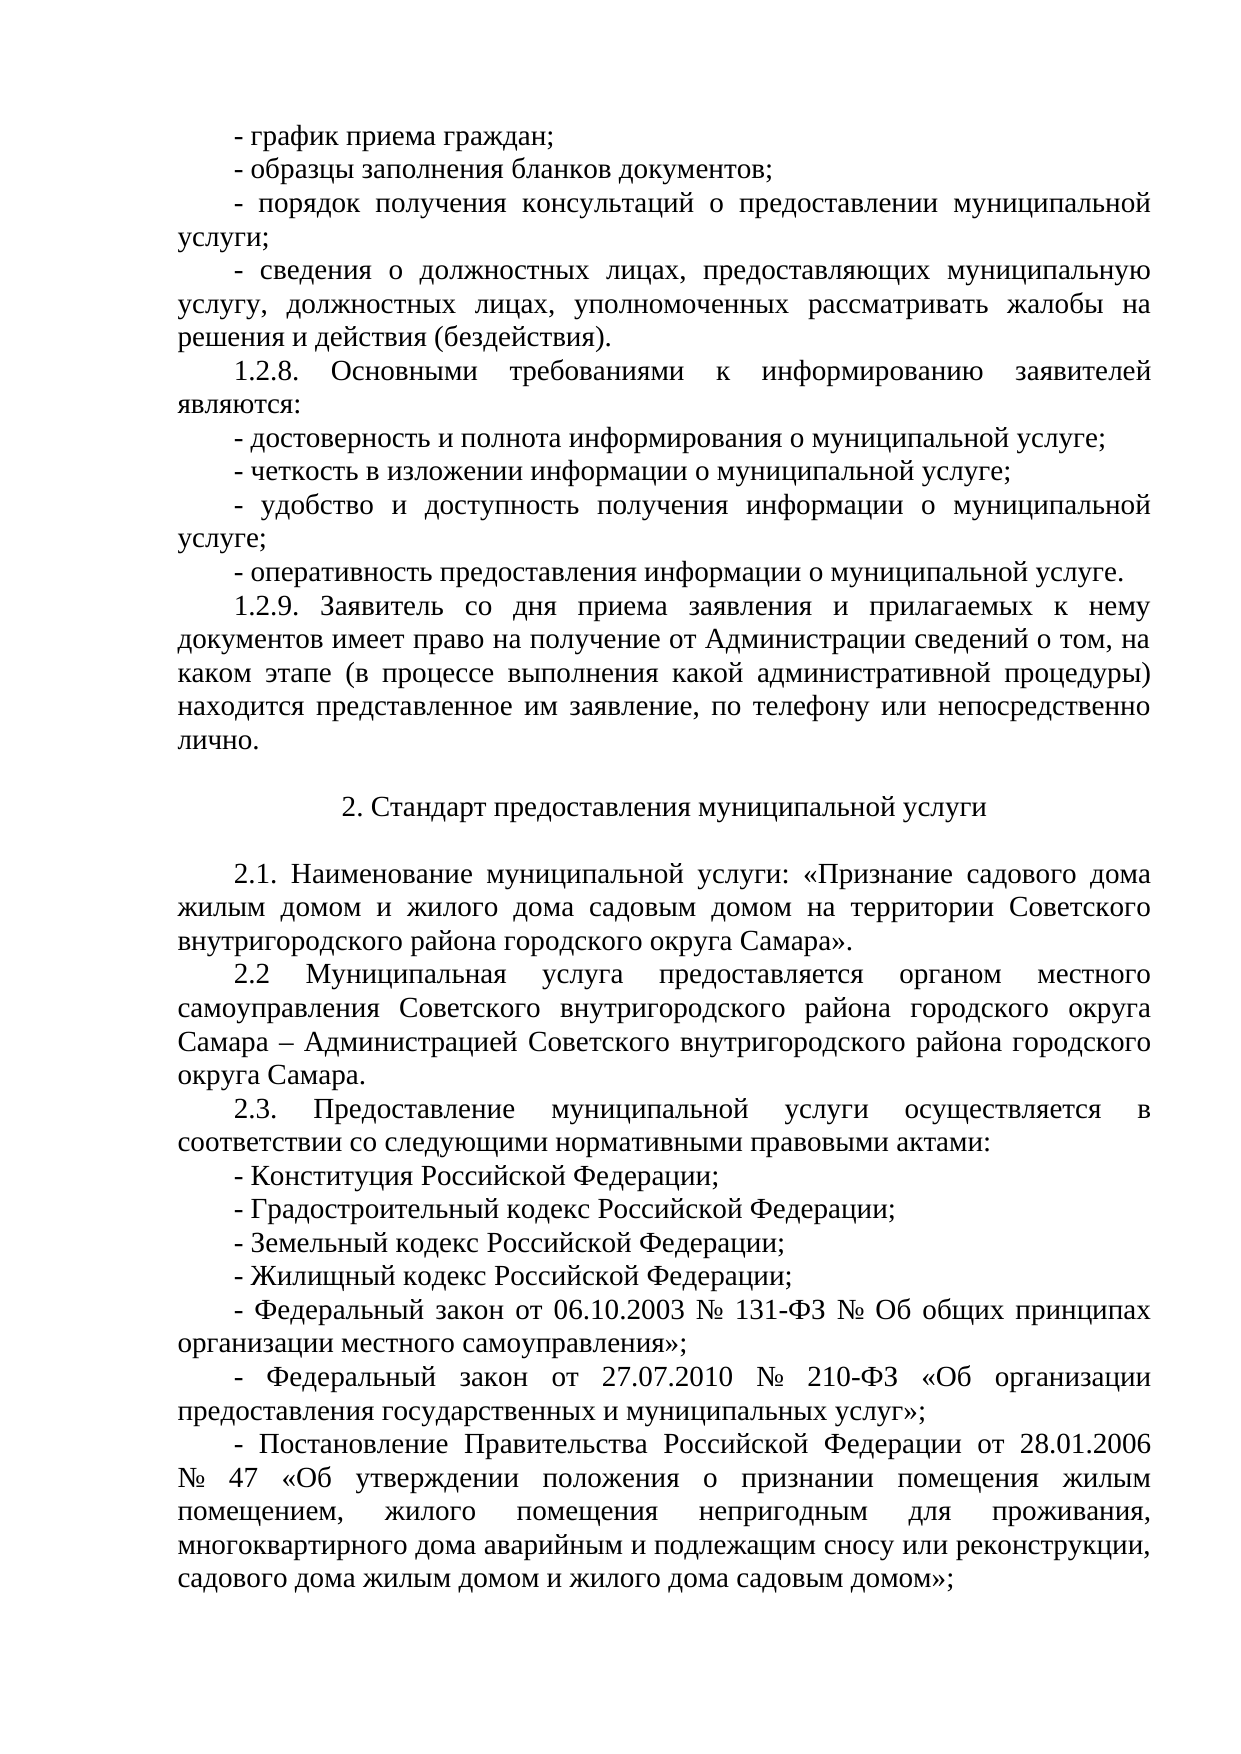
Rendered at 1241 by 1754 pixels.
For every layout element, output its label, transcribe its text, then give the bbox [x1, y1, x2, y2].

text - Постановление Правительства Российской Федерации от 28.01.2006 № 47 «Об утверждении положения о признании помещения жилым помещением, жилого помещения непригодным для проживания, многоквартирного дома аварийным и подлежащим сносу или реконструкции, садового дома жилым домом и жилого дома садовым домом»; [177, 1426, 1152, 1594]
text 1.2.8. Основными требованиями к информированию заявителей являются: [177, 353, 1152, 420]
text - график приема граждан; [177, 118, 1152, 152]
text - Жилищный кодекс Российской Федерации; [177, 1258, 1152, 1292]
text - образцы заполнения бланков документов; [177, 152, 1152, 185]
text - достоверность и полнота информирования о муниципальной услуге; [177, 420, 1152, 453]
text - удобство и доступность получения информации о муниципальной услуге; [177, 487, 1152, 554]
text - Федеральный закон от 06.10.2003 № 131-ФЗ № Об общих принципах организации местного самоуправления»; [177, 1292, 1152, 1359]
title 2. Стандарт предоставления муниципальной услуги [177, 789, 1152, 822]
text 2.1. Наименование муниципальной услуги: «Признание садового дома жилым домом и жилого дома садовым домом на территории Советского внутригородского района городского округа Самара». [177, 856, 1152, 957]
text - сведения о должностных лицах, предоставляющих муниципальную услугу, должностных лицах, уполномоченных рассматривать жалобы на решения и действия (бездействия). [177, 252, 1152, 353]
text - четкость в изложении информации о муниципальной услуге; [177, 453, 1152, 487]
text - порядок получения консультаций о предоставлении муниципальной услуги; [177, 185, 1152, 252]
text - Конституция Российской Федерации; [177, 1158, 1152, 1191]
text - Градостроительный кодекс Российской Федерации; [177, 1191, 1152, 1225]
text 1.2.9. Заявитель со дня приема заявления и прилагаемых к нему документов имеет право на получение от Администрации сведений о том, на каком этапе (в процессе выполнения какой административной процедуры) находится представленное им заявление, по телефону или непосредственно лично. [177, 588, 1152, 755]
text - оперативность предоставления информации о муниципальной услуге. [177, 554, 1152, 588]
text 2.3. Предоставление муниципальной услуги осуществляется в соответствии со следующими нормативными правовыми актами: [177, 1091, 1152, 1158]
text - Федеральный закон от 27.07.2010 № 210-ФЗ «Об организации предоставления государственных и муниципальных услуг»; [177, 1359, 1152, 1426]
text 2.2 Муниципальная услуга предоставляется органом местного самоуправления Советского внутригородского района городского округа Самара – Администрацией Советского внутригородского района городского округа Самара. [177, 957, 1152, 1091]
text - Земельный кодекс Российской Федерации; [177, 1225, 1152, 1258]
